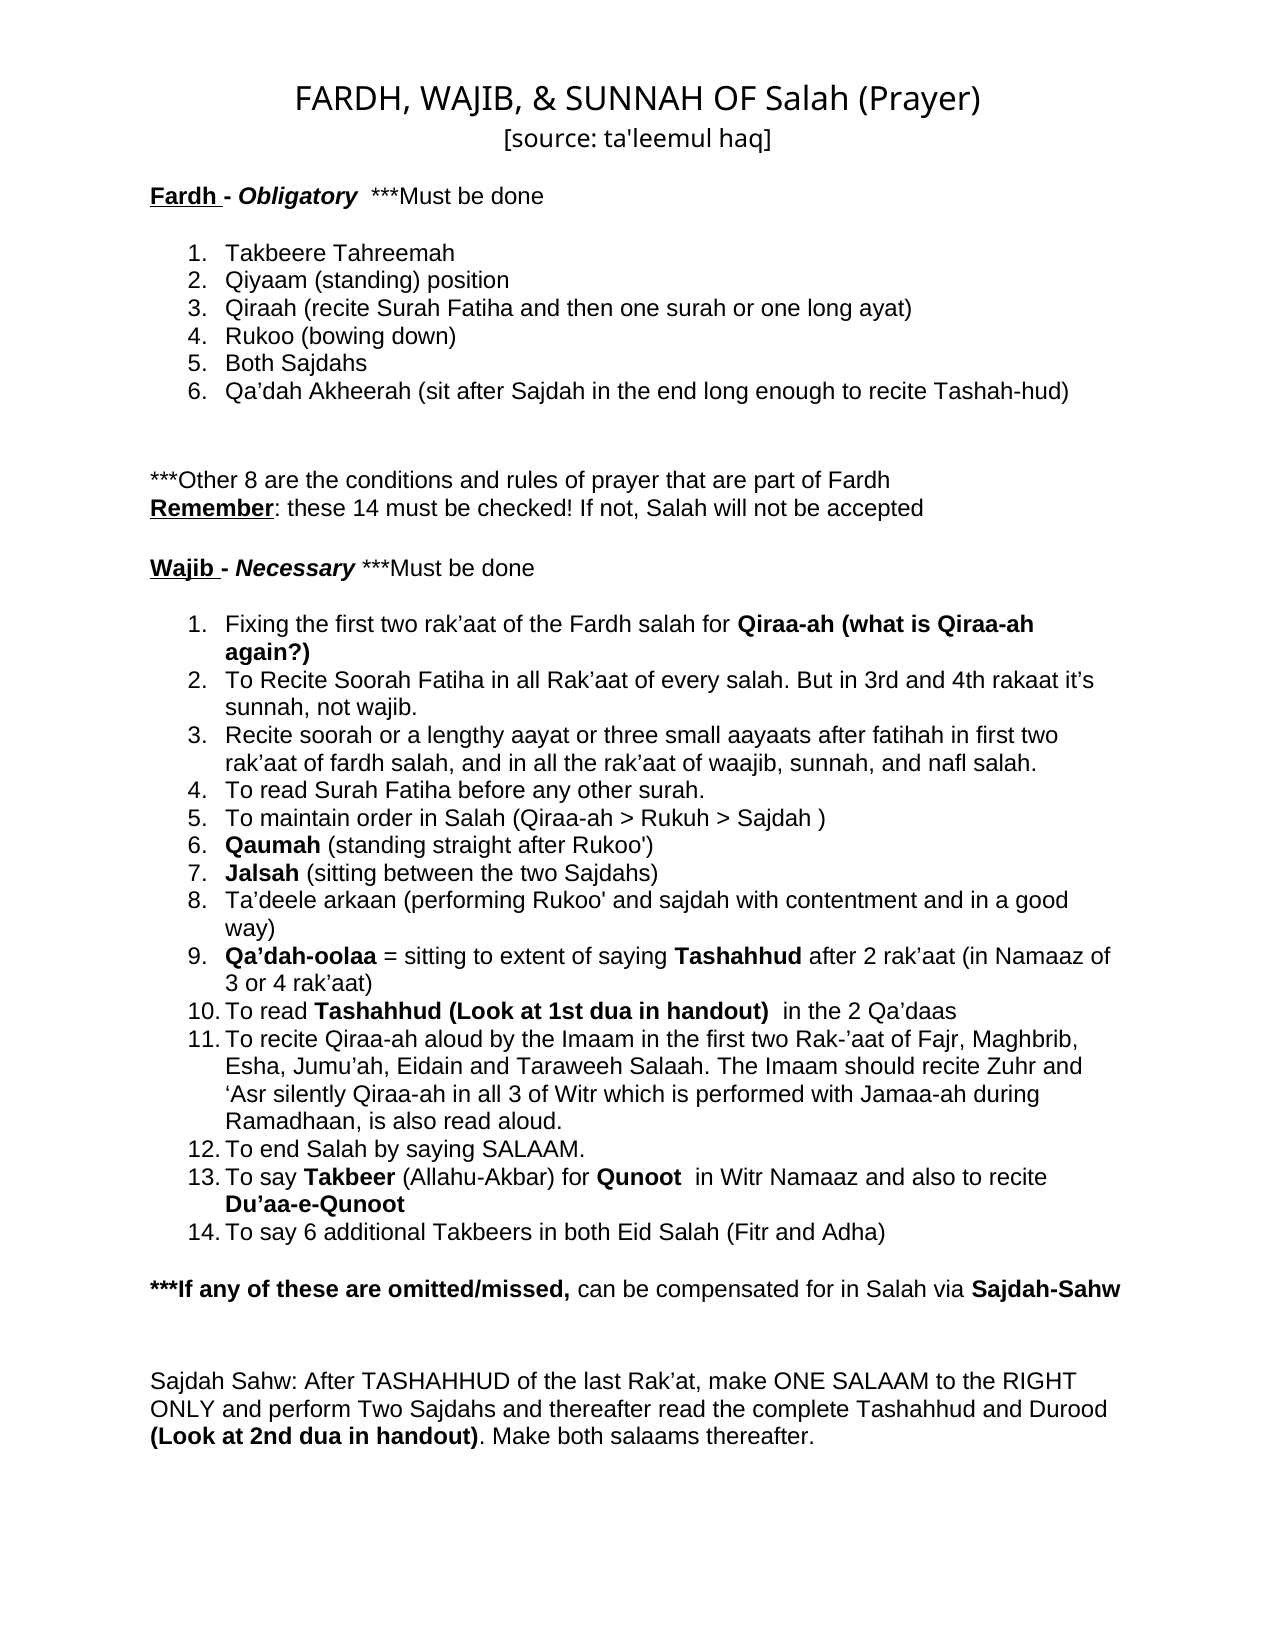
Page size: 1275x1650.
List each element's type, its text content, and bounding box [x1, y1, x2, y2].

list To read Surah Fatiha before any other surah. [187, 776, 1125, 804]
list Qiraah (recite Surah Fatiha and then one surah or one long ayat) [187, 294, 1125, 322]
list Ta’deele arkaan (performing Rukoo' and sajdah with contentment and in a good way) [187, 886, 1125, 942]
text ***Other 8 are the conditions and rules of prayer that are part of Fardh Remember: these 14 must be checked! If not, Salah will not be accepted Wajib - Necessary ***Must be done [150, 434, 1125, 581]
list To say Takbeer (Allahu-Akbar) for Qunoot in Witr Namaaz and also to recite Du’aa-e-Qunoot [187, 1162, 1125, 1218]
list Both Sajdahs [187, 349, 1125, 377]
list Fixing the first two rak’aat of the Fardh salah for Qiraa-ah (what is Qiraa-ah again?) [187, 610, 1125, 666]
list Recite soorah or a lengthy aayat or three small aayaats after fatihah in first two rak’aat of fardh salah, and in all the rak’aat of waajib, sunnah, and nafl salah. [187, 721, 1125, 776]
list Jalsah (sitting between the two Sajdahs) [187, 859, 1125, 886]
list Rukoo (bowing down) [187, 322, 1125, 349]
list To say 6 additional Takbeers in both Eid Salah (Fitr and Adha) [187, 1218, 1125, 1245]
list Qa’dah Akheerah (sit after Sajdah in the end long enough to recite Tashah-hud) [187, 377, 1125, 404]
list To Recite Soorah Fatiha in all Rak’aat of every salah. But in 3rd and 4th rakaat it’s sunnah, not wajib. [187, 666, 1125, 721]
list Qiyaam (standing) position [187, 266, 1125, 294]
list To end Salah by saying SALAAM. [187, 1135, 1125, 1162]
list To recite Qiraa-ah aloud by the Imaam in the first two Rak-’aat of Fajr, Maghbrib, Esha, Jumu’ah, Eidain and Taraweeh Salaah. The Imaam should recite Zuhr and ‘Asr silently Qiraa-ah in all 3 of Witr which is performed with Jamaa-ah during Ramadhaan, is also read aloud. [187, 1024, 1125, 1135]
list Takbeere Tahreemah [187, 239, 1125, 266]
list Qaumah (standing straight after Rukoo') [187, 831, 1125, 859]
list To maintain order in Salah (Qiraa-ah > Rukuh > Sajdah ) [187, 804, 1125, 831]
text Fardh - Obligatory ***Must be done [150, 182, 1125, 210]
text ***If any of these are omitted/missed, can be compensated for in Salah via Sajdah-Sahw Sajdah Sahw: After TASHAHHUD of the last Rak’at, make ONE SALAAM to the RIGHT ONLY and perform Two Sajdahs and thereafter read the complete Tashahhud and Durood (Look at 2nd dua in handout). Make both salaams thereafter. [150, 1274, 1125, 1478]
list To read Tashahhud (Look at 1st dua in handout) in the 2 Qa’daas [187, 997, 1125, 1024]
list Qa’dah-oolaa = sitting to extent of saying Tashahhud after 2 rak’aat (in Namaaz of 3 or 4 rak’aat) [187, 942, 1125, 997]
